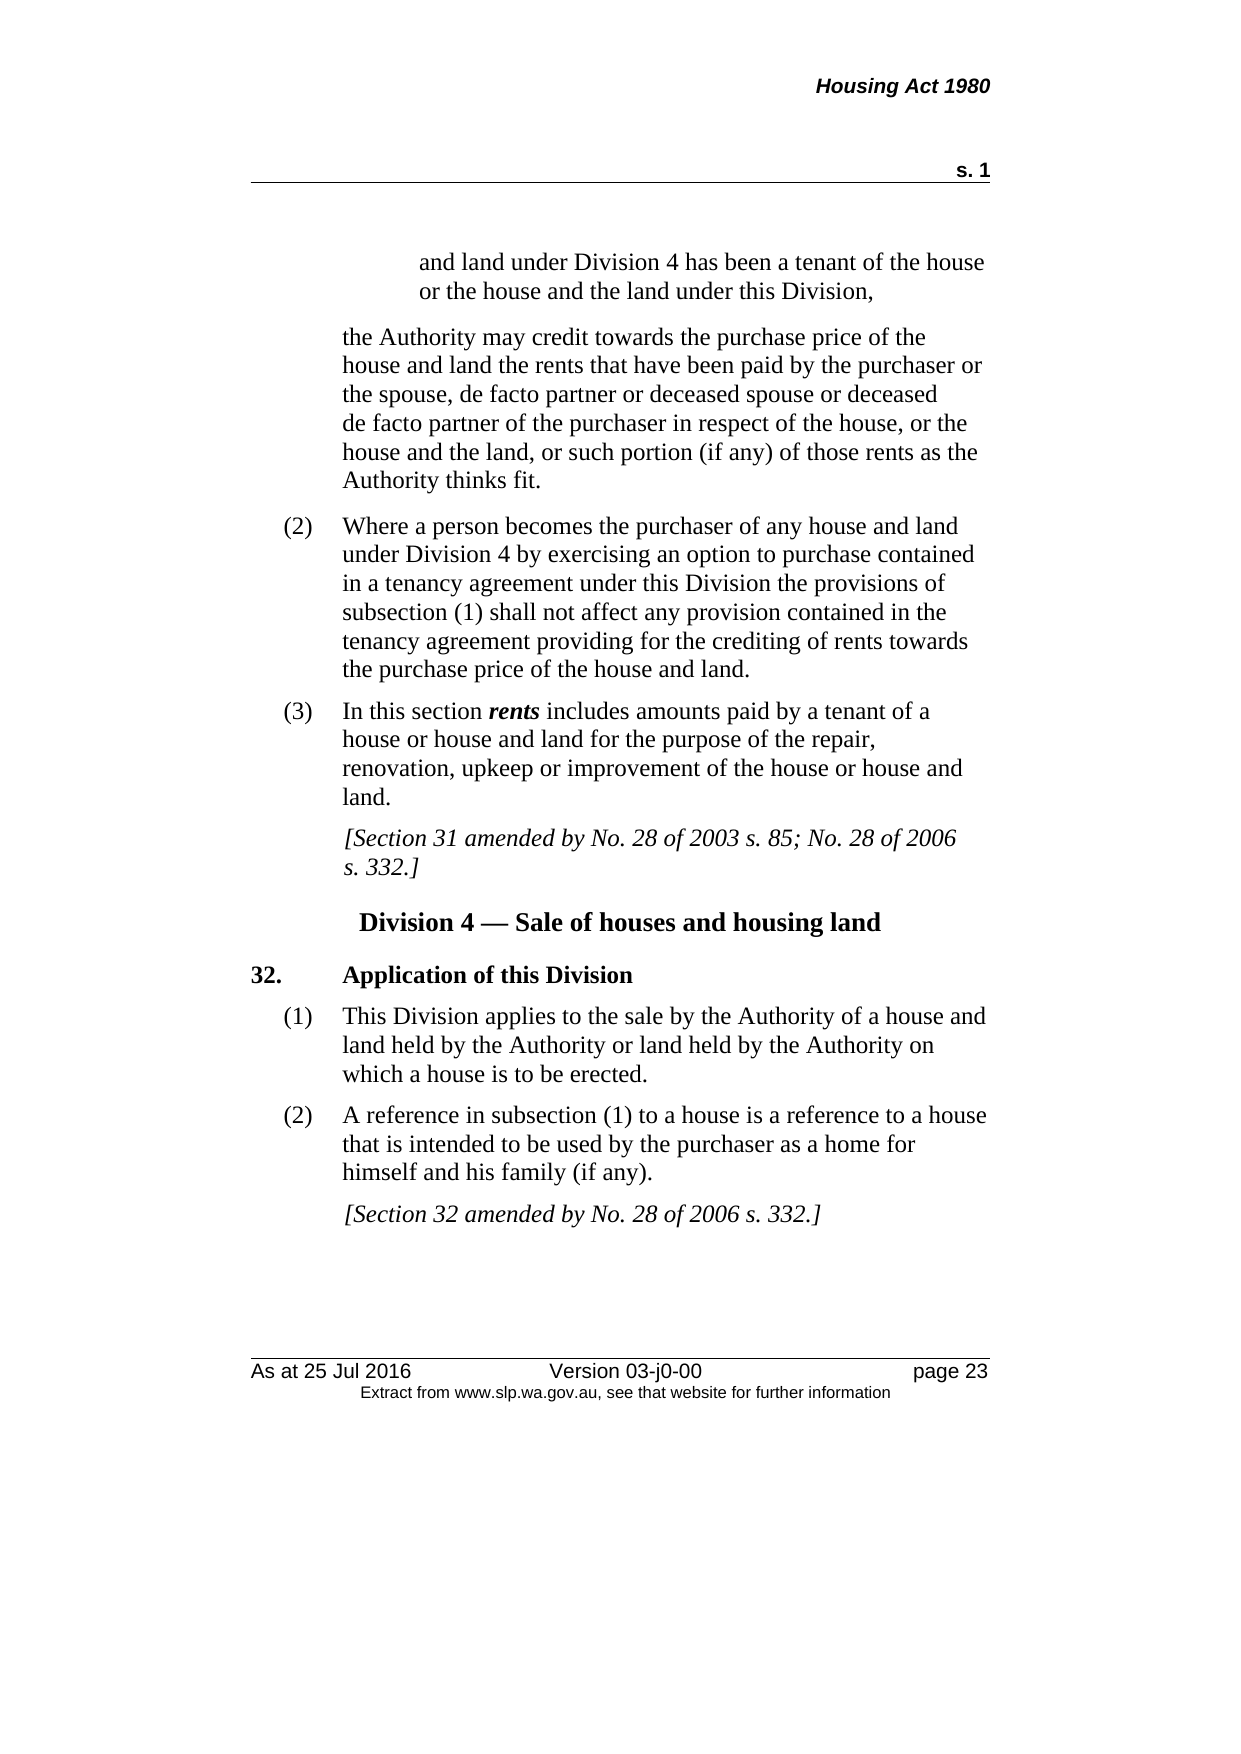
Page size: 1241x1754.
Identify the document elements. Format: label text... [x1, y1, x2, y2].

subtitle Division 4 — of houses and housing land [251, 906, 990, 937]
text the Authority may credit towards the purchase price of the house and land the rents that have been paid by the purchaser or the spouse, de facto partner or deceased spouse or deceased de facto partner of the purchaser in respect of the house, or the house and the land, or such portion (if any) of those rents as the Authority thinks fit. [251, 322, 990, 494]
text (2) A reference in subsection (1) to a house is a reference to a house that is intended to be used by the purchaser as a home for himself and his family (if any). [251, 1100, 990, 1186]
text (2) Where a person becomes the purchaser of any house and land under Division 4 by exercising an option to purchase contained in a tenancy agreement under this Division the provisions of subsection (1) shall not affect any provision contained in the tenancy agreement providing for the crediting of rents towards the purchase price of the house and land. [251, 511, 990, 683]
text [251, 247, 990, 305]
text [Section 31 amended by No. 28 of 2003 s. 85; No. 28 of 2006 s. 332.] [251, 823, 990, 881]
text (3) In this section rents includes amounts paid by a tenant of a house or house and land for the purpose of the repair, renovation, upkeep or improvement of the house or house and land. [251, 696, 990, 811]
subtitle 32. Application of this Division [251, 960, 990, 989]
text (1) This Division applies to the sale by the Authority of a house and land held by the Authority or land held by the Authority on which a house is to be erected. [251, 1001, 990, 1087]
text [Section 32 amended by No. 28 of 2006 s. 332.] [251, 1199, 990, 1227]
